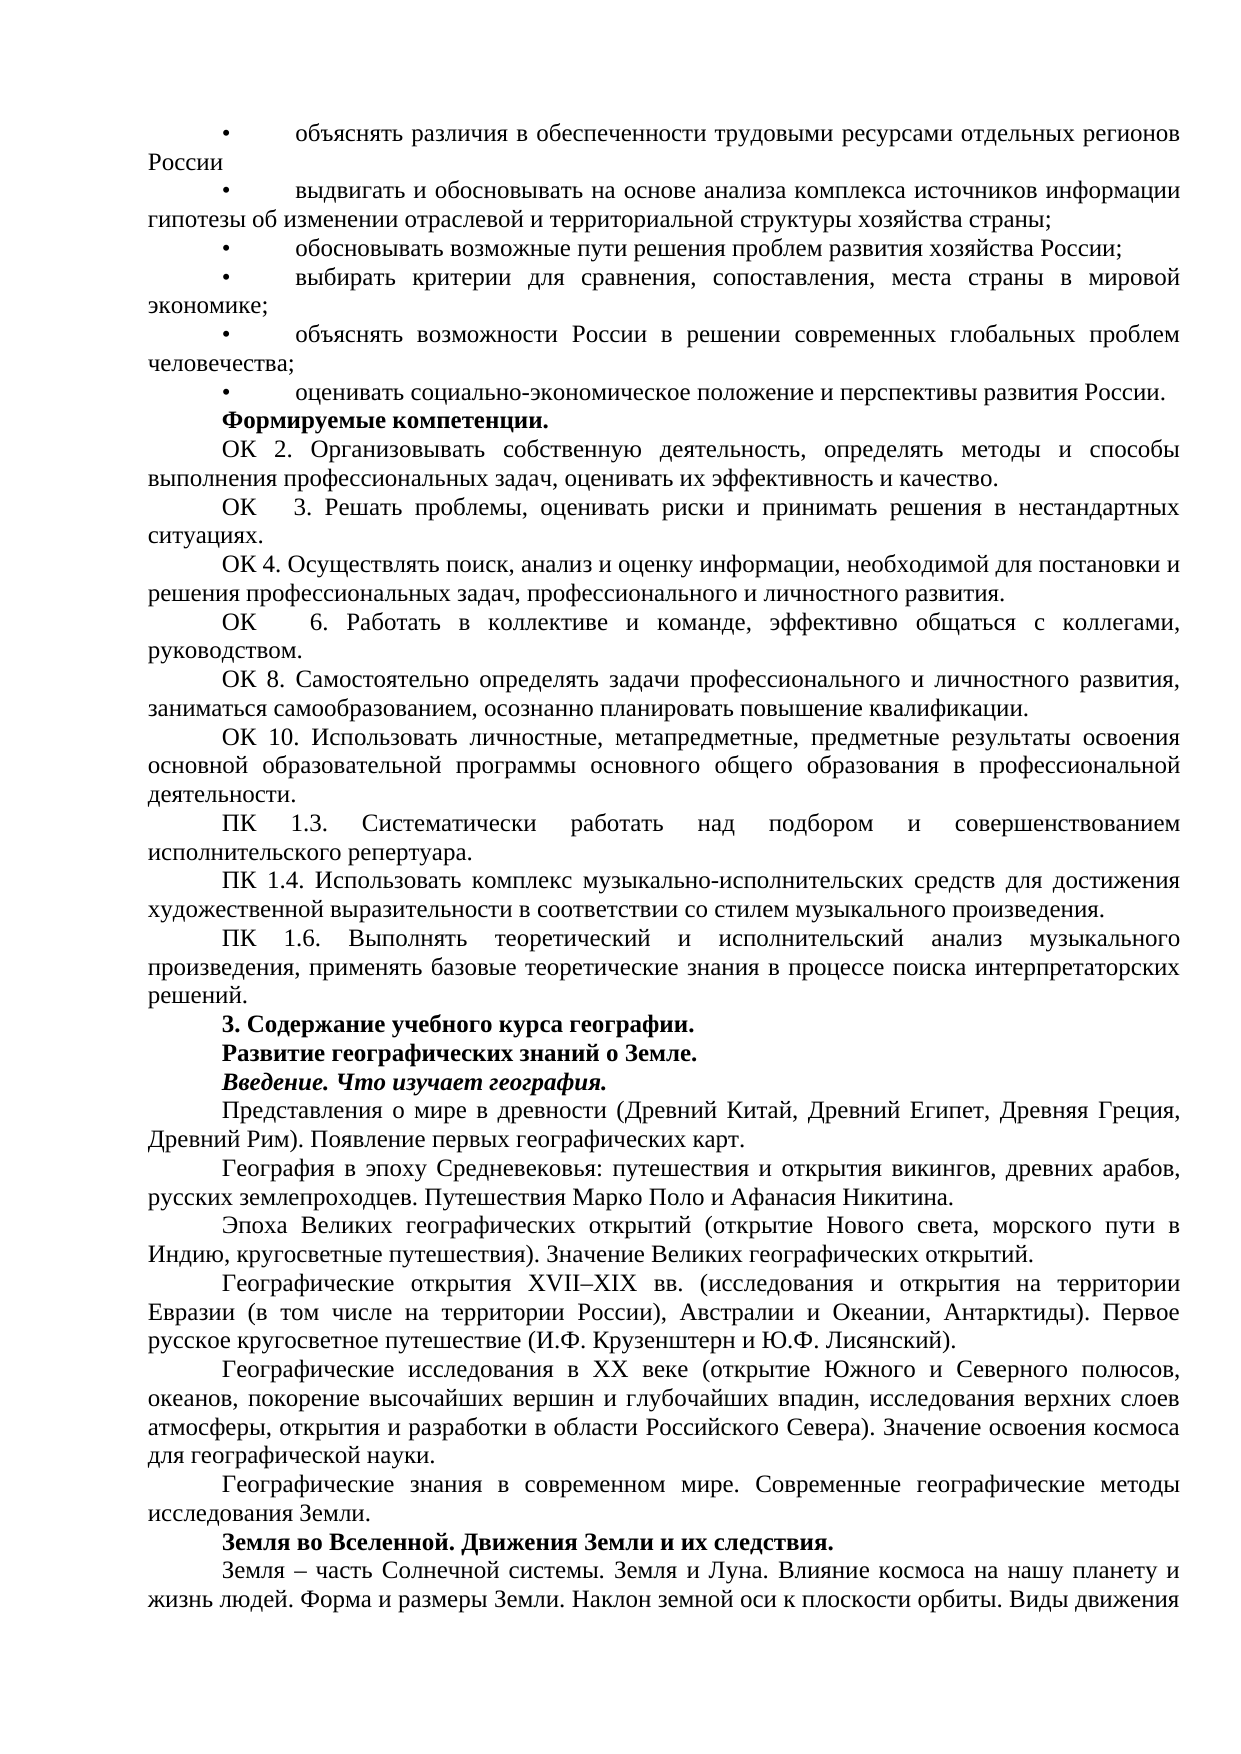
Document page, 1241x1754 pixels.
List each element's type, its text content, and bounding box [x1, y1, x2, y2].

text ПК 1.4. Использовать комплекс музыкально-исполнительских средств для достижения художественной выразительности в соответствии со стилем музыкального произведения. [148, 866, 1181, 923]
text ОК 2. Организовывать собственную деятельность, определять методы и способы выполнения профессиональных задач, оценивать их эффективность и качество. [148, 434, 1181, 492]
text ОК 8. Самостоятельно определять задачи профессионального и личностного развития, заниматься самообразованием, осознанно планировать повышение квалификации. [148, 664, 1181, 722]
text География в эпоху Средневековья: путешествия и открытия викингов, древних арабов, русских землепроходцев. Путешествия Марко Поло и Афанасия Никитина. [148, 1153, 1181, 1211]
text Формируемые компетенции. [148, 406, 1181, 434]
text ОК 10. Использовать личностные, метапредметные, предметные результаты освоения основной образовательной программы основного общего образования в профессиональной деятельности. [148, 722, 1181, 808]
text ПК 1.3. Систематически работать над подбором и совершенствованием исполнительского репертуара. [148, 808, 1181, 866]
text Эпоха Великих географических открытий (открытие Нового света, морского пути в Индию, кругосветные путешествия). Значение Великих географических открытий. [148, 1211, 1181, 1268]
text Географические знания в современном мире. Современные географические методы исследования Земли. [148, 1469, 1181, 1527]
text • выдвигать и обосновывать на основе анализа комплекса источников информации гипотезы об изменении отраслевой и территориальной структуры хозяйства страны; [148, 176, 1181, 233]
text • обосновывать возможные пути решения проблем развития хозяйства России; [148, 233, 1181, 262]
text ПК 1.6. Выполнять теоретический и исполнительский анализ музыкального произведения, применять базовые теоретические знания в процессе поиска интерпретаторских решений. [148, 923, 1181, 1009]
text Географические исследования в ХХ веке (открытие Южного и Северного полюсов, океанов, покорение высочайших вершин и глубочайших впадин, исследования верхних слоев атмосферы, открытия и разработки в области Российского Севера). Значение освоения космоса для географической науки. [148, 1354, 1181, 1469]
text 3. Содержание учебного курса географии. [148, 1009, 1181, 1038]
text Представления о мире в древности (Древний Китай, Древний Египет, Древняя Греция, Древний Рим). Появление первых географических карт. [148, 1096, 1181, 1153]
text Географические открытия XVII–XIX вв. (исследования и открытия на территории Евразии (в том числе на территории России), Австралии и Океании, Антарктиды). Первое русское кругосветное путешествие (И.Ф. Крузенштерн и Ю.Ф. Лисянский). [148, 1268, 1181, 1354]
text ОК 4. Осуществлять поиск, анализ и оценку информации, необходимой для постановки и решения профессиональных задач, профессионального и личностного развития. [148, 549, 1181, 607]
text ОК 3. Решать проблемы, оценивать риски и принимать решения в нестандартных ситуациях. [148, 492, 1181, 549]
text • оценивать социально-экономическое положение и перспективы развития России. [148, 377, 1181, 406]
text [148, 1556, 1181, 1613]
text Введение. Что изучает география. [148, 1067, 1181, 1096]
text • объяснять возможности России в решении современных глобальных проблем человечества; [148, 319, 1181, 377]
text Земля во Вселенной. Движения Земли и их следствия. [148, 1527, 1181, 1556]
text Развитие географических знаний о Земле. [148, 1038, 1181, 1067]
text • выбирать критерии для сравнения, сопоставления, места страны в мировой экономике; [148, 262, 1181, 319]
text ОК 6. Работать в коллективе и команде, эффективно общаться с коллегами, руководством. [148, 607, 1181, 664]
text • объяснять различия в обеспеченности трудовыми ресурсами отдельных регионов России [148, 118, 1181, 176]
